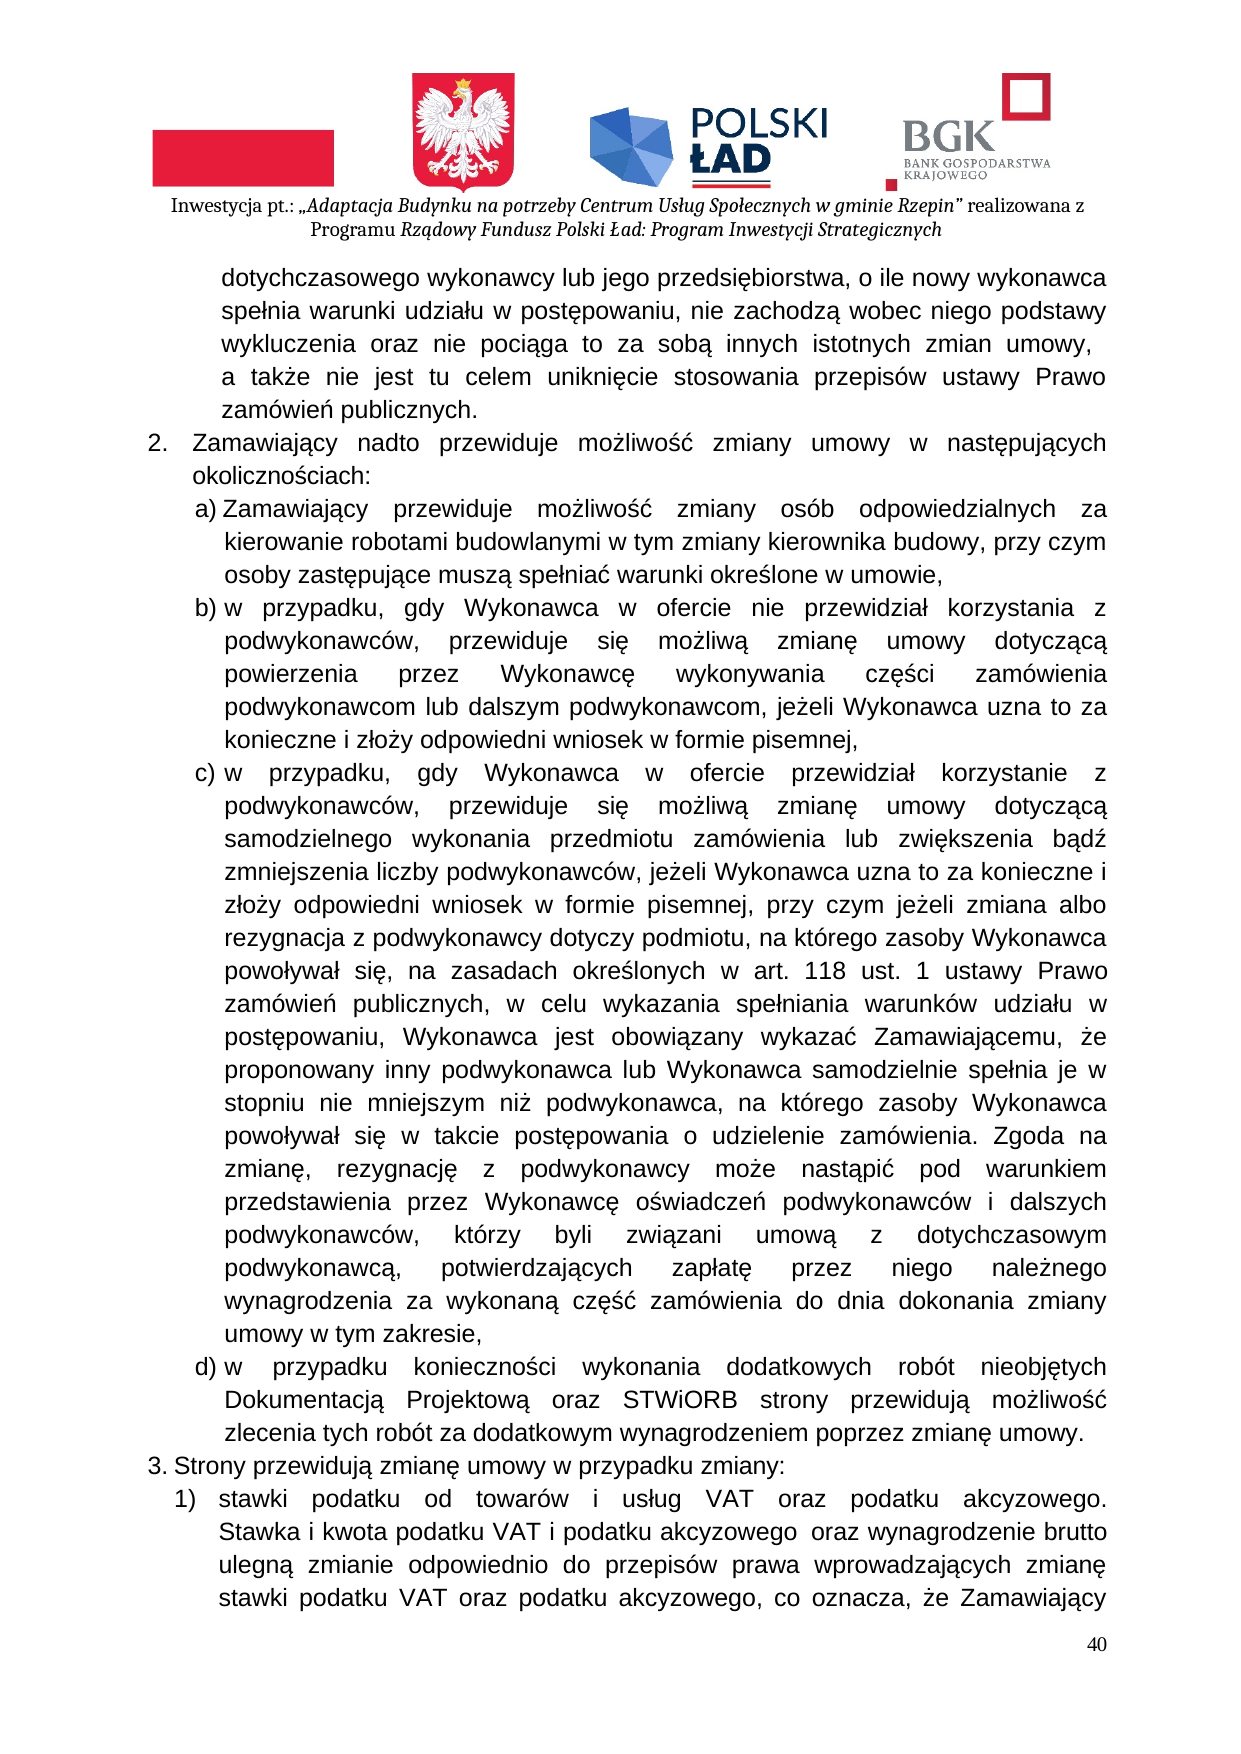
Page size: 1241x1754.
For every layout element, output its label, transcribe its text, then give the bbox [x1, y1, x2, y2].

list Zamawiający przewiduje możliwość zmiany osób odpowiedzialnych za kierowanie robotami budowlanymi w tym zmiany kierownika budowy, przy czym osoby zastępujące muszą spełniać warunki określone w umowie, [194, 494, 1108, 588]
list Strony przewidują zmianę umowy w przypadku zmiany: [147, 1451, 1121, 1480]
list w przypadku konieczności wykonania dodatkowych robót nieobjętych Dokumentacją Projektową oraz STWiORB strony przewidują możliwość zlecenia tych robót za dodatkowym wynagrodzeniem poprzez zmianę umowy. [194, 1352, 1108, 1447]
list Zamawiający nadto przewiduje możliwość zmiany umowy w następujących okolicznościach: [147, 428, 1108, 489]
list w przypadku, gdy Wykonawca w ofercie przewidział korzystanie z podwykonawców, przewiduje się możliwą zmianę umowy dotyczącą samodzielnego wykonania przedmiotu zamówienia lub zwiększenia bądź zmniejszenia liczby podwykonawców, jeżeli Wykonawca uzna to za konieczne i złoży odpowiedni wniosek w formie pisemnej, przy czym jeżeli zmiana albo rezygnacja z podwykonawcy dotyczy podmiotu, na którego zasoby Wykonawca powoływał się, na zasadach określonych w art. 118 ust. 1 ustawy Prawo zamówień publicznych, w celu wykazania spełniania warunków udziału w postępowaniu, Wykonawca jest obowiązany wykazać Zamawiającemu, że proponowany inny podwykonawca lub Wykonawca samodzielnie spełnia je w stopniu nie mniejszym niż podwykonawca, na którego zasoby Wykonawca powoływał się w takcie postępowania o udzielenie zamówienia. Zgoda na zmianę, rezygnację z podwykonawcy może nastąpić pod warunkiem przedstawienia przez Wykonawcę oświadczeń podwykonawców i dalszych podwykonawców, którzy byli związani umową z dotychczasowym podwykonawcą, potwierdzających zapłatę przez niego należnego wynagrodzenia za wykonaną część zamówienia do dnia dokonania zmiany umowy w tym zakresie, [194, 758, 1108, 1348]
picture [152, 73, 1098, 193]
list w przypadku, gdy Wykonawca w ofercie nie przewidział korzystania z podwykonawców, przewiduje się możliwą zmianę umowy dotyczącą powierzenia przez Wykonawcę wykonywania części zamówienia podwykonawcom lub dalszym podwykonawcom, jeżeli Wykonawca uzna to za konieczne i złoży odpowiedni wniosek w formie pisemnej, [194, 593, 1108, 754]
